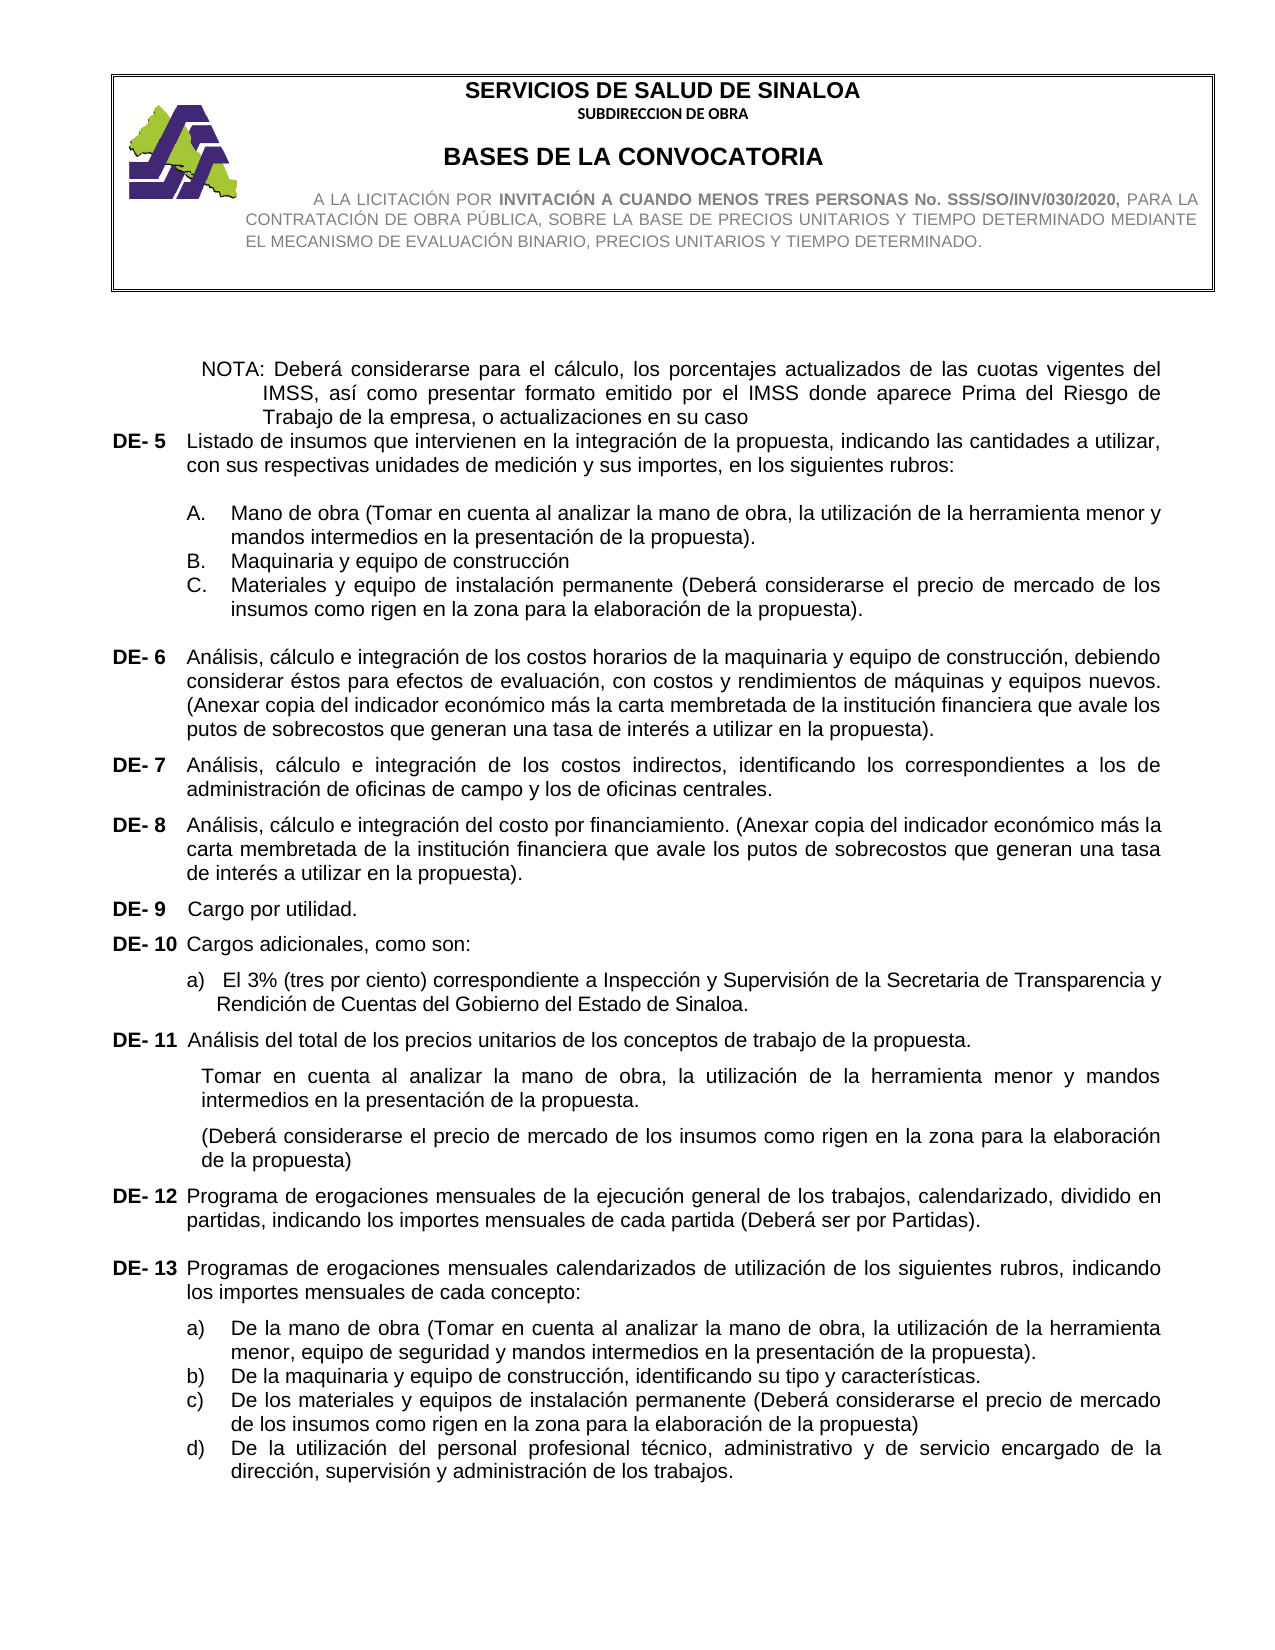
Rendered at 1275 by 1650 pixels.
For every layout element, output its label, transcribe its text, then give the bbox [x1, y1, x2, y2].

list De los materiales y equipos de instalación permanente (Deberá considerarse el precio de mercado de los insumos como rigen en la zona para la elaboración de la propuesta) [186, 1387, 1162, 1435]
text (Deberá considerarse el precio de mercado de los insumos como rigen en la zona para la elaboración de la propuesta) [201, 1124, 1162, 1172]
list Listado de insumos que intervienen en la integración de la propuesta, indicando las cantidades a utilizar, con sus respectivas unidades de medición y sus importes, en los siguientes rubros: [112, 429, 1162, 477]
list Mano de obra (Tomar en cuenta al analizar la mano de obra, la utilización de la herramienta menor y mandos intermedios en la presentación de la propuesta). [186, 501, 1162, 549]
list Maquinaria y equipo de construcción [186, 549, 1162, 573]
text Tomar en cuenta al analizar la mano de obra, la utilización de la herramienta menor y mandos intermedios en la presentación de la propuesta. [201, 1064, 1162, 1112]
list Materiales y equipo de instalación permanente (Deberá considerarse el precio de mercado de los insumos como rigen en la zona para la elaboración de la propuesta). [186, 573, 1162, 621]
list El 3% (tres por ciento) correspondiente a Inspección y Supervisión de la Secretaria de Transparencia y Rendición de Cuentas del Gobierno del Estado de Sinaloa. [186, 968, 1162, 1016]
list Análisis, cálculo e integración de los costos indirectos, identificando los correspondientes a los de administración de oficinas de campo y los de oficinas centrales. [112, 753, 1162, 801]
list Cargo por utilidad. [112, 896, 1162, 920]
list Programa de erogaciones mensuales de la ejecución general de los trabajos, calendarizado, dividido en partidas, indicando los importes mensuales de cada partida (Deberá ser por Partidas). [112, 1184, 1162, 1232]
list Análisis del total de los precios unitarios de los conceptos de trabajo de la propuesta. [112, 1028, 1162, 1052]
list De la mano de obra (Tomar en cuenta al analizar la mano de obra, la utilización de la herramienta menor, equipo de seguridad y mandos intermedios en la presentación de la propuesta). [186, 1316, 1162, 1363]
list Cargos adicionales, como son: [112, 932, 1162, 956]
picture [129, 105, 238, 199]
list De la maquinaria y equipo de construcción, identificando su tipo y características. [186, 1363, 1162, 1387]
list Análisis, cálculo e integración del costo por financiamiento. (Anexar copia del indicador económico más la carta membretada de la institución financiera que avale los putos de sobrecostos que generan una tasa de interés a utilizar en la propuesta). [112, 812, 1162, 884]
list Análisis, cálculo e integración de los costos horarios de la maquinaria y equipo de construcción, debiendo considerar éstos para efectos de evaluación, con costos y rendimientos de máquinas y equipos nuevos. (Anexar copia del indicador económico más la carta membretada de la institución financiera que avale los putos de sobrecostos que generan una tasa de interés a utilizar en la propuesta). [112, 645, 1162, 741]
text NOTA: Deberá considerarse para el cálculo, los porcentajes actualizados de las cuotas vigentes del IMSS, así como presentar formato emitido por el IMSS donde aparece Prima del Riesgo de Trabajo de la empresa, o actualizaciones en su caso [201, 357, 1162, 429]
list Programas de erogaciones mensuales calendarizados de utilización de los siguientes rubros, indicando los importes mensuales de cada concepto: [112, 1256, 1162, 1304]
list De la utilización del personal profesional técnico, administrativo y de servicio encargado de la dirección, supervisión y administración de los trabajos. [186, 1435, 1162, 1483]
